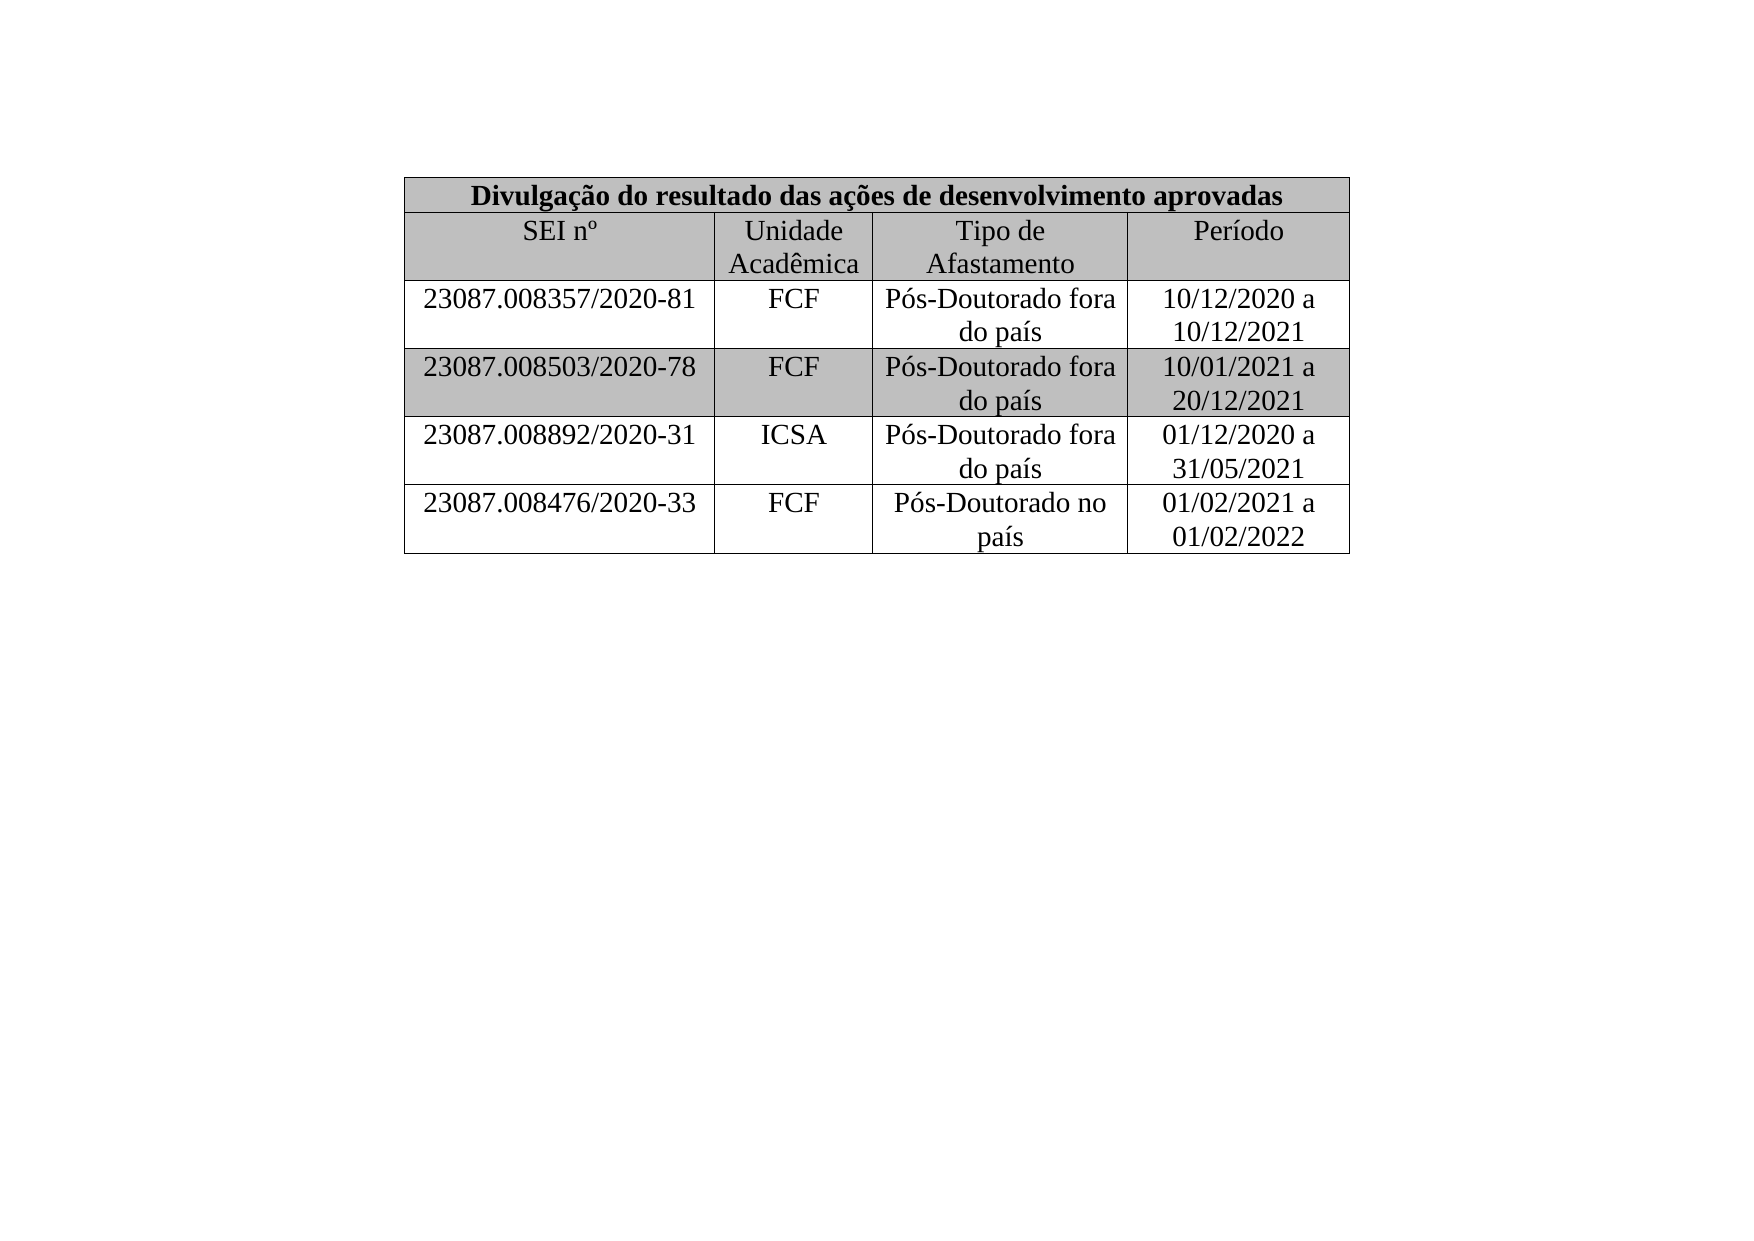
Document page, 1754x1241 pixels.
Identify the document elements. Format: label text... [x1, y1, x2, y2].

table_cell Tipo de Afastamento [873, 213, 1127, 280]
table_cell Pós-Doutorado fora do país [873, 281, 1127, 348]
table_cell Unidade Acadêmica [715, 213, 872, 280]
table_cell 01/12/2020 a 31/05/2021 [1128, 417, 1349, 484]
table_cell Período [1128, 213, 1349, 280]
table_cell 10/12/2020 a 10/12/2021 [1128, 281, 1349, 348]
table_cell 23087.008476/2020-33 [405, 485, 714, 552]
table_cell FCF [715, 281, 872, 348]
table_cell 23087.008892/2020-31 [405, 417, 714, 484]
table_cell 01/02/2021 a 01/02/2022 [1128, 485, 1349, 552]
table_cell ICSA [715, 417, 872, 484]
table_cell SEI nº [405, 213, 714, 280]
table_cell 23087.008503/2020-78 [405, 349, 714, 416]
table_header Divulgação do resultado das ações de desenvolvimento aprovadas [405, 178, 1349, 212]
table_cell Pós-Doutorado no país [873, 485, 1127, 552]
table_cell Pós-Doutorado fora do país [873, 417, 1127, 484]
table_cell FCF [715, 485, 872, 552]
table_cell 10/01/2021 a 20/12/2021 [1128, 349, 1349, 416]
table_cell Pós-Doutorado fora do país [873, 349, 1127, 416]
table_cell 23087.008357/2020-81 [405, 281, 714, 348]
table_cell FCF [715, 349, 872, 416]
